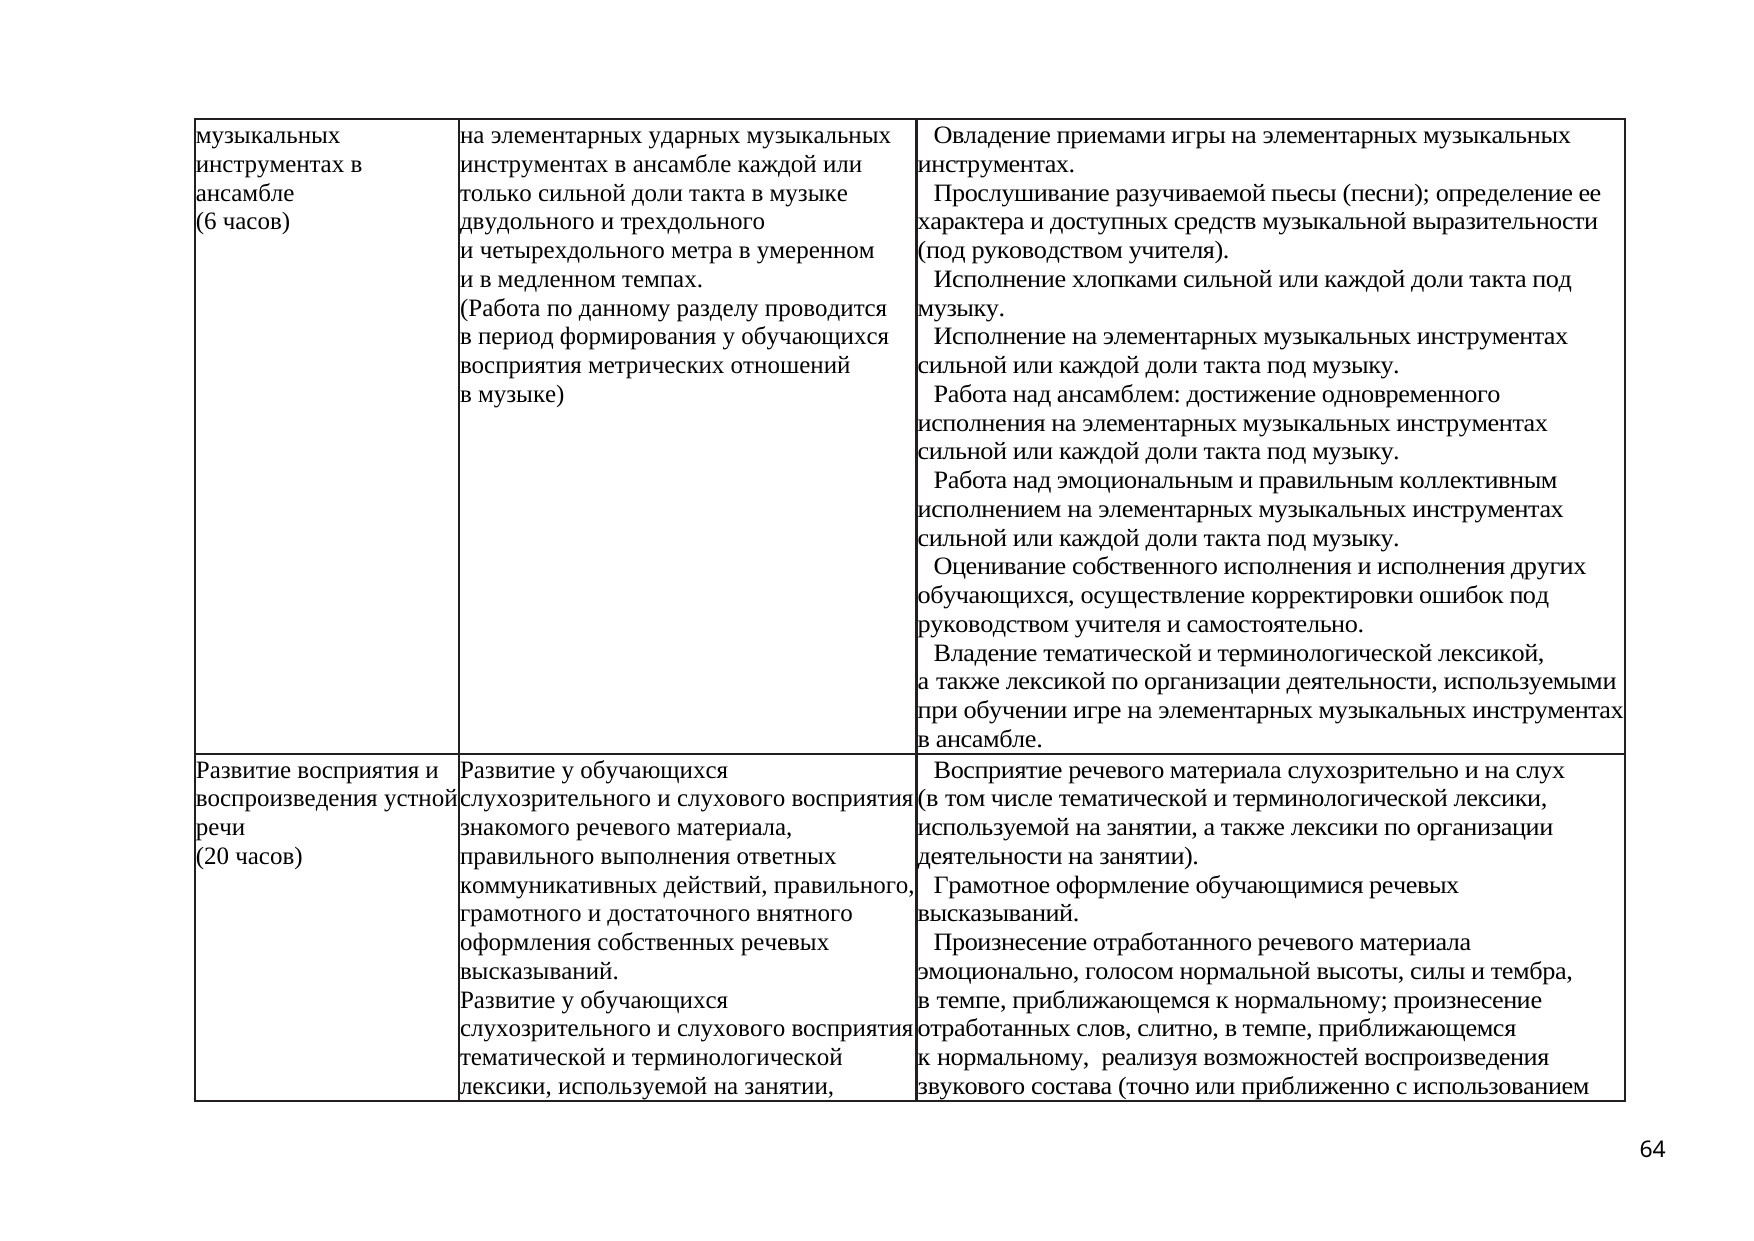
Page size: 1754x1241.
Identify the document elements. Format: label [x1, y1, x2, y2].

table_cell [918, 120, 1624, 753]
table_cell [460, 755, 915, 1100]
table_cell [918, 755, 1624, 1100]
table_cell [196, 120, 458, 753]
table_cell [196, 755, 458, 1100]
table_cell [460, 120, 915, 753]
